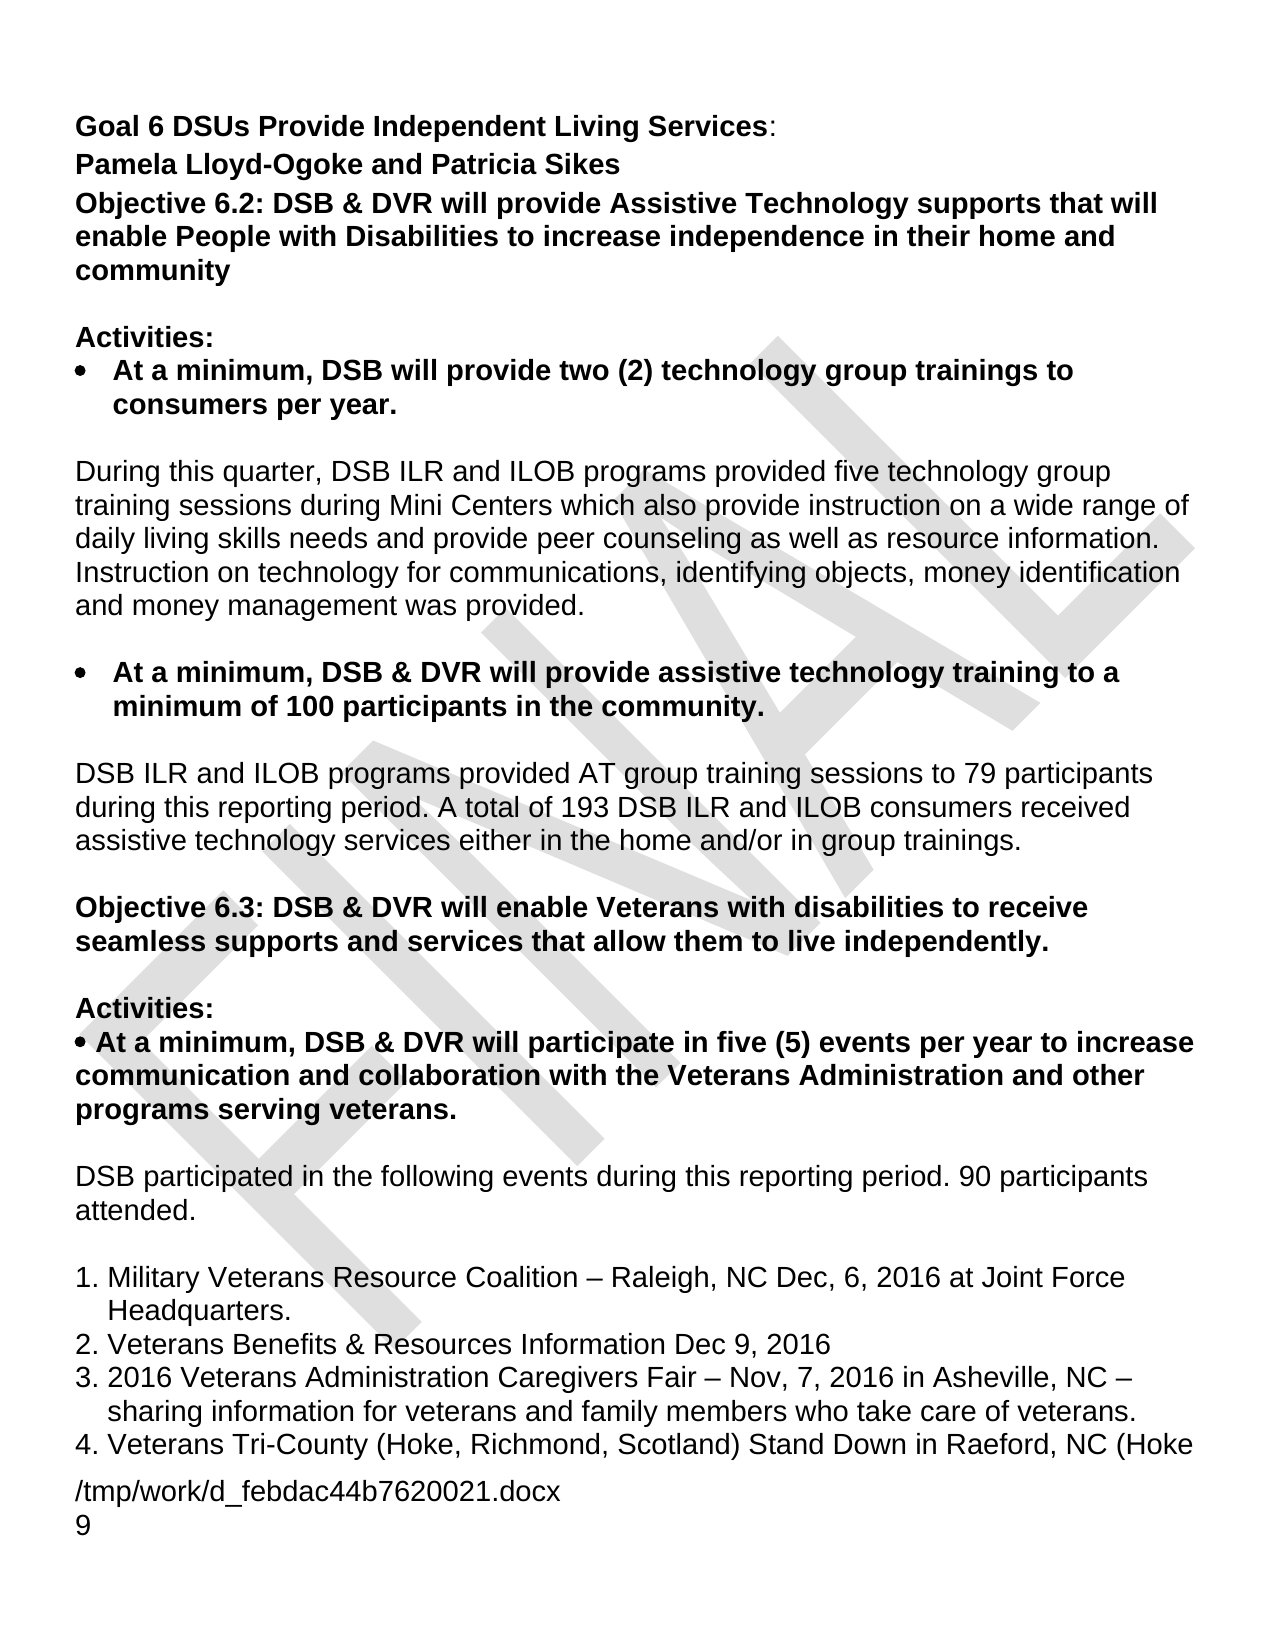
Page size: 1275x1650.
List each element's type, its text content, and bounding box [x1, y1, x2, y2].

text Objective 6.3: DSB & DVR will enable Veterans with disabilities to receive seamless supports and services that allow them to live independently. [75, 890, 1200, 957]
text At a minimum, DSB & DVR will participate in five (5) events per year to increase communication and collaboration with the Veterans Administration and other programs serving veterans. [75, 1024, 1200, 1125]
text sharing information for veterans and family members who take care of veterans. [75, 1394, 1200, 1427]
text DSB participated in the following events during this reporting period. 90 participants attended. [75, 1159, 1200, 1226]
text 3. 2016 Veterans Administration Caregivers Fair – Nov, 7, 2016 in Asheville, NC – [75, 1360, 1200, 1394]
text 2. Veterans Benefits & Resources Information Dec 9, 2016 [75, 1327, 1200, 1360]
text 4. Veterans Tri-County (Hoke, Richmond, Scotland) Stand Down in Raeford, NC (Hoke [75, 1427, 1200, 1461]
text Activities: [75, 991, 1200, 1024]
text Headquarters. [75, 1293, 1200, 1327]
text Goal 6 DSUs Provide Independent Living Services: Pamela Lloyd-Ogoke and Patricia Sikes [75, 108, 1200, 181]
text Activities: [75, 320, 1200, 353]
text Objective 6.2: DSB & DVR will provide Assistive Technology supports that will enable People with Disabilities to increase independence in their home and community [75, 186, 1200, 286]
text 1. Military Veterans Resource Coalition – Raleigh, NC Dec, 6, 2016 at Joint Force [75, 1259, 1200, 1293]
text DSB ILR and ILOB programs provided AT group training sessions to 79 participants during this reporting period. A total of 193 DSB ILR and ILOB consumers received assistive technology services either in the home and/or in group trainings. [75, 756, 1200, 857]
list At a minimum, DSB will provide two (2) technology group trainings to consumers per year. [75, 353, 1200, 421]
text During this quarter, DSB ILR and ILOB programs provided five technology group training sessions during Mini Centers which also provide instruction on a wide range of daily living skills needs and provide peer counseling as well as resource information. Instruction on technology for communications, identifying objects, money identification and money management was provided. [75, 454, 1200, 622]
list At a minimum, DSB & DVR will provide assistive technology training to a minimum of 100 participants in the community. [75, 655, 1200, 723]
